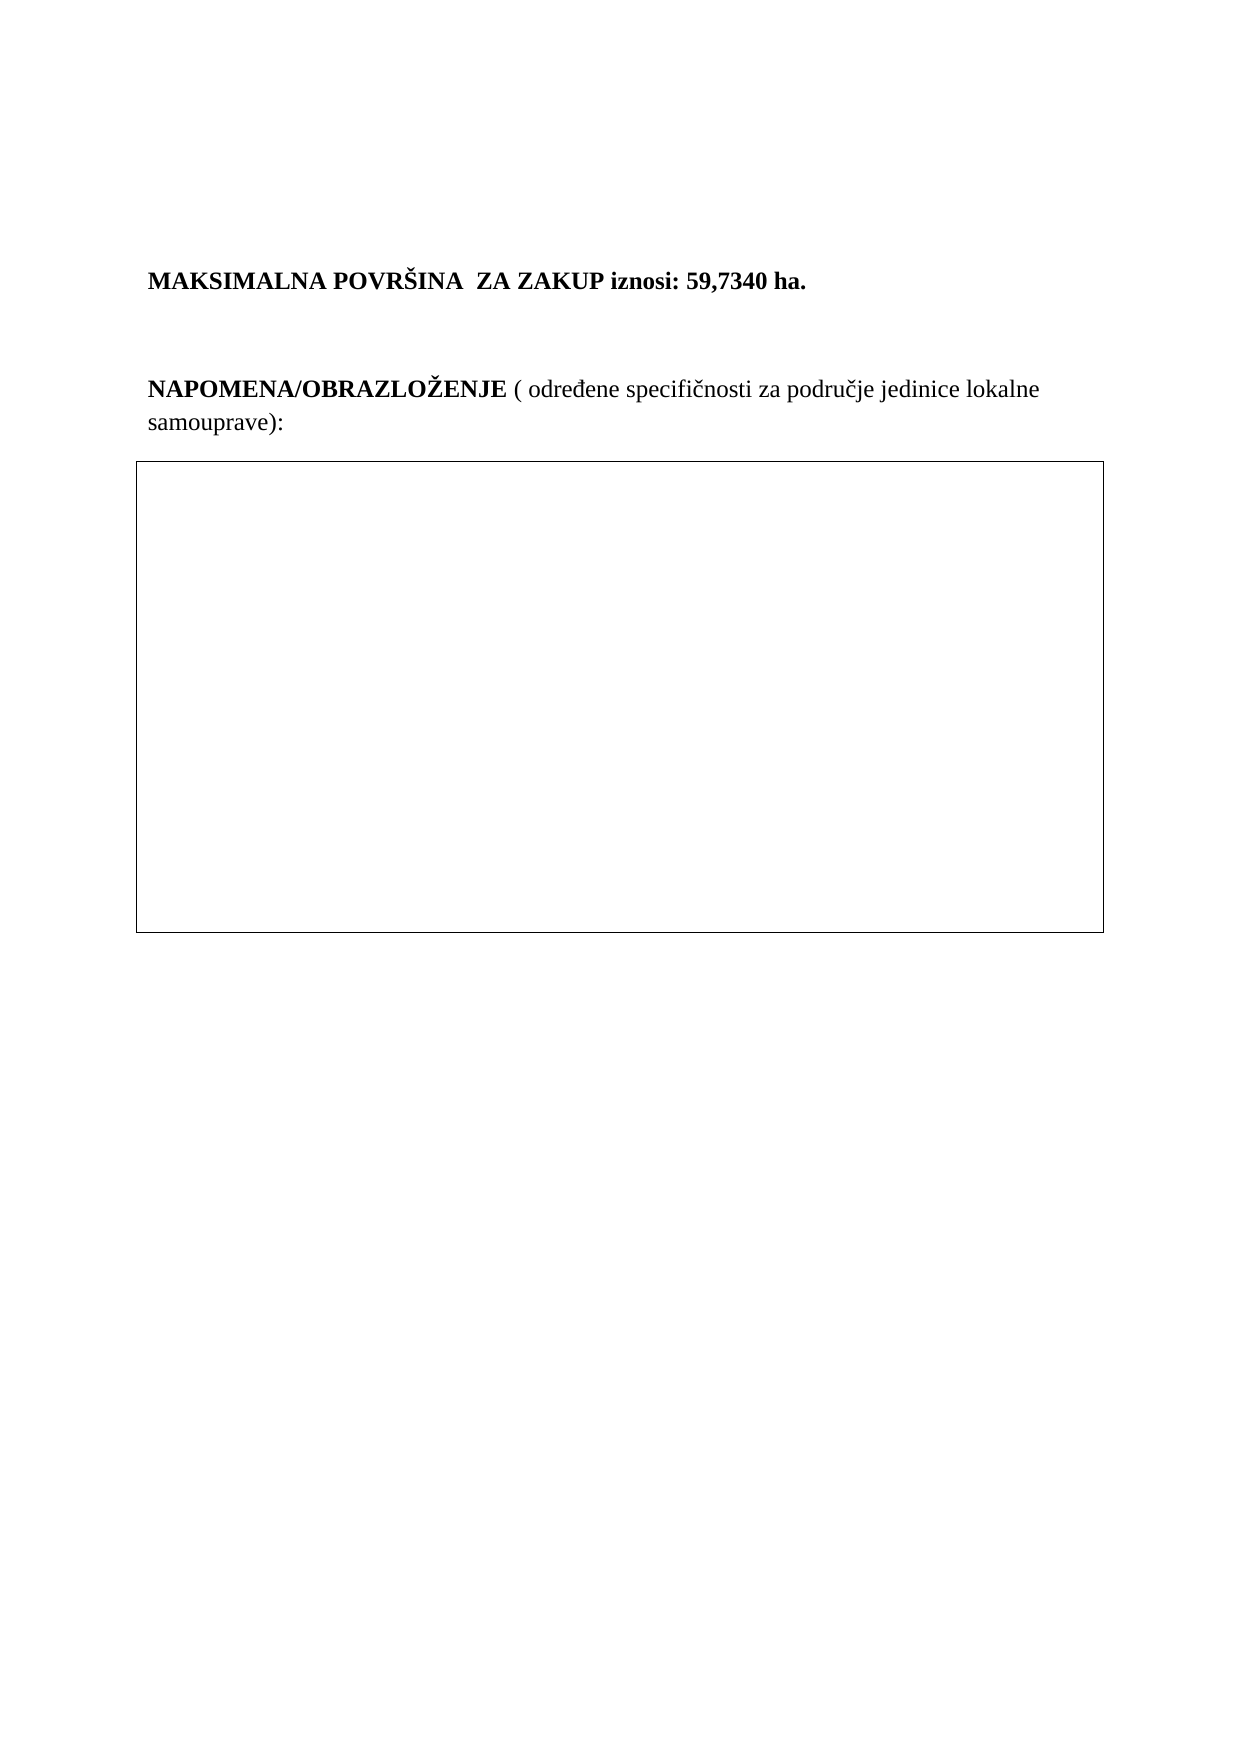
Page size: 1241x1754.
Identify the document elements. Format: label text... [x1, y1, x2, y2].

text NAPOMENA/OBRAZLOŽENJE ( određene specifičnosti za područje jedinice lokalne samouprave): [148, 374, 1093, 436]
text MAKSIMALNA POVRŠINA ZA ZAKUP iznosi: 59,7340 ha. [148, 266, 1093, 295]
table_header [137, 462, 1103, 932]
